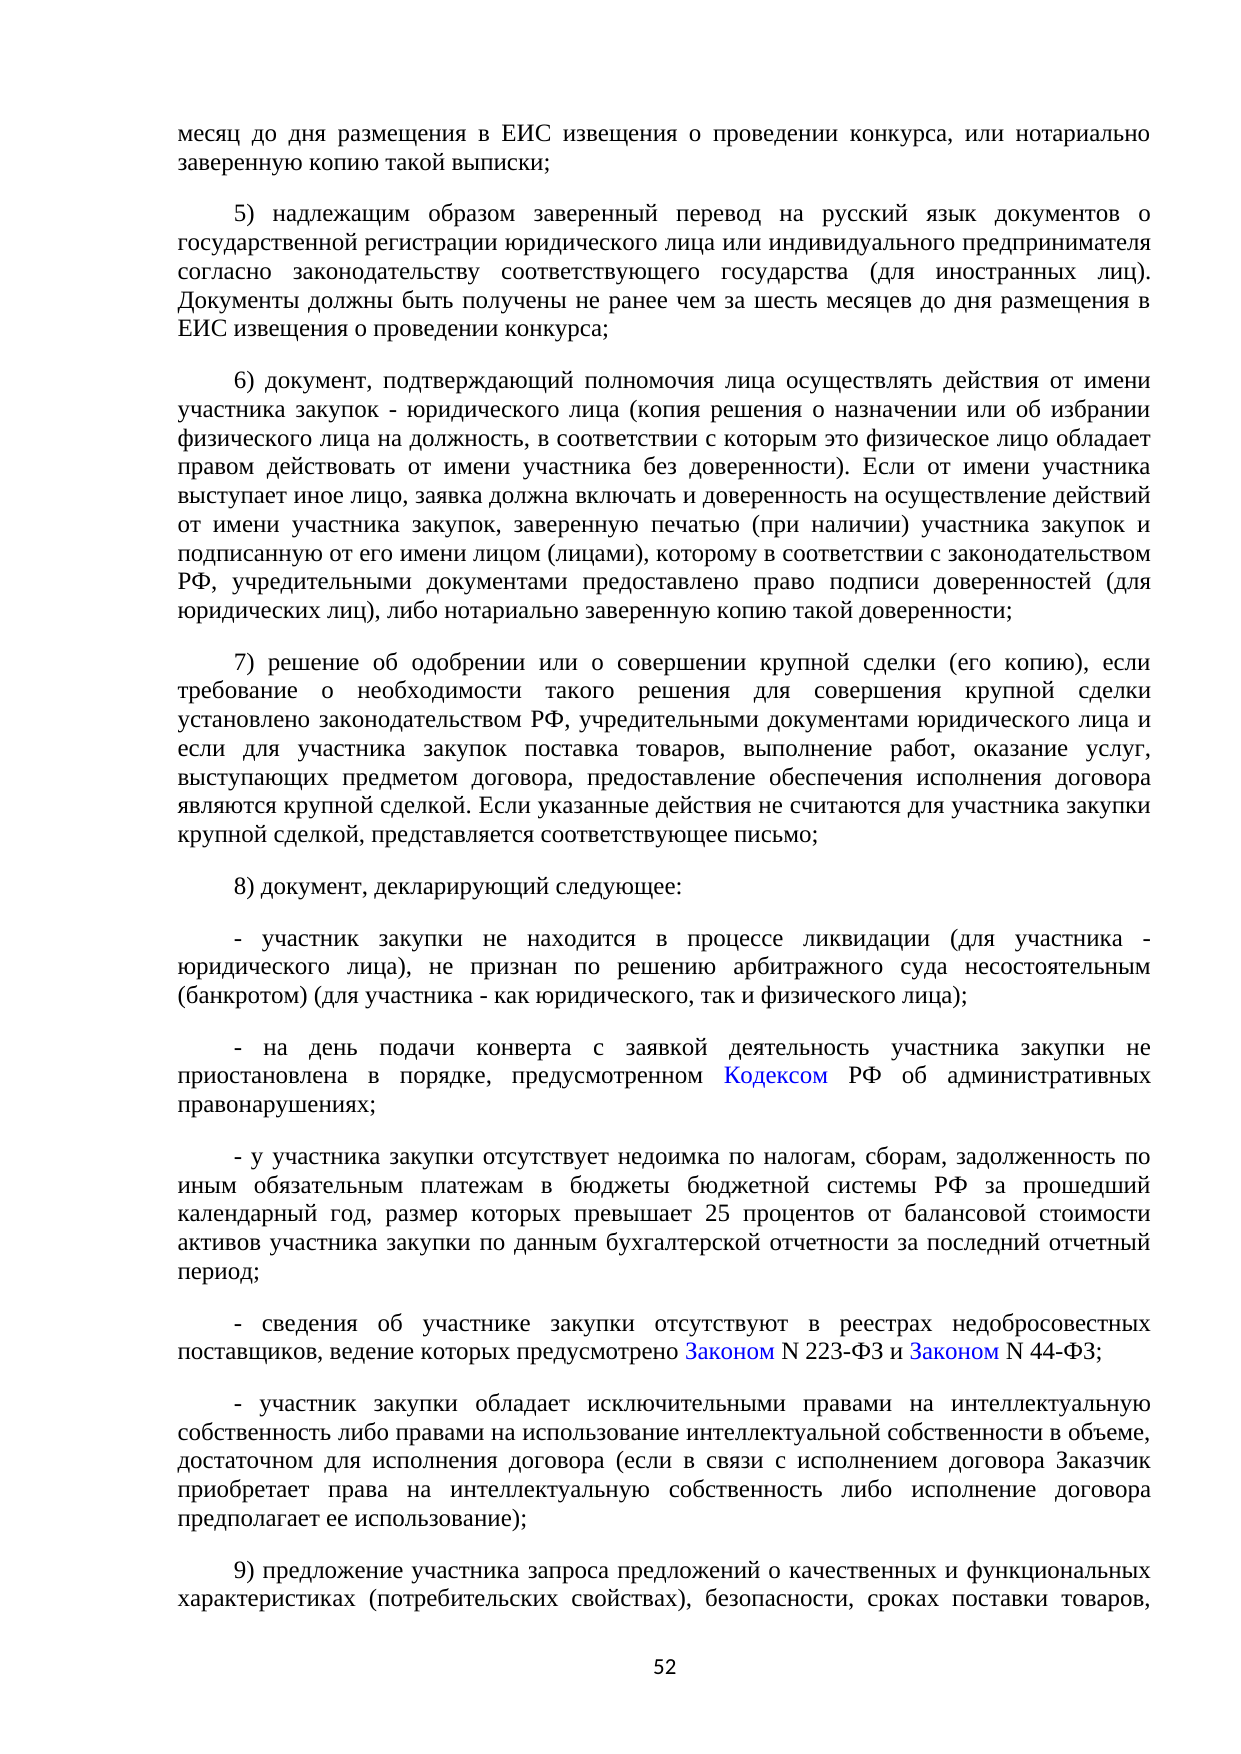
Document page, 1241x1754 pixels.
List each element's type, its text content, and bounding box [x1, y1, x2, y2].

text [177, 1555, 1152, 1612]
text 5) надлежащим образом заверенный перевод на русский язык документов о государственной регистрации юридического лица или индивидуального предпринимателя согласно законодательству соответствующего государства (для иностранных лиц). Документы должны быть получены не ранее чем за шесть месяцев до дня размещения в ЕИС извещения о проведении конкурса; [177, 198, 1152, 342]
text 7) решение об одобрении или о совершении крупной сделки (его копию), если требование о необходимости такого решения для совершения крупной сделки установлено законодательством РФ, учредительными документами юридического лица и если для участника закупок поставка товаров, выполнение работ, оказание услуг, выступающих предметом договора, предоставление обеспечения исполнения договора являются крупной сделкой. Если указанные действия не считаются для участника закупки крупной сделкой, представляется соответствующее письмо; [177, 647, 1152, 848]
text - участник закупки обладает исключительными правами на интеллектуальную собственность либо правами на использование интеллектуальной собственности в объеме, достаточном для исполнения договора (если в связи с исполнением договора Заказчик приобретает права на интеллектуальную собственность либо исполнение договора предполагает ее использование); [177, 1388, 1152, 1532]
text - у участника закупки отсутствует недоимка по налогам, сборам, задолженность по иным обязательным платежам в бюджеты бюджетной системы РФ за прошедший календарный год, размер которых превышает 25 процентов от балансовой стоимости активов участника закупки по данным бухгалтерской отчетности за последний отчетный период; [177, 1141, 1152, 1285]
text - сведения об участнике закупки отсутствуют в реестрах недобросовестных поставщиков, ведение которых предусмотрено Законом N 223-ФЗ и Законом N 44-ФЗ; [177, 1308, 1152, 1365]
text 8) документ, декларирующий следующее: [177, 871, 1152, 900]
text - на день подачи конверта с заявкой деятельность участника закупки не приостановлена в порядке, предусмотренном Кодексом РФ об административных правонарушениях; [177, 1032, 1152, 1118]
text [177, 118, 1152, 176]
text 6) документ, подтверждающий полномочия лица осуществлять действия от имени участника закупок - юридического лица (копия решения о назначении или об избрании физического лица на должность, в соответствии с которым это физическое лицо обладает правом действовать от имени участника без доверенности). Если от имени участника выступает иное лицо, заявка должна включать и доверенность на осуществление действий от имени участника закупок, заверенную печатью (при наличии) участника закупок и подписанную от его имени лицом (лицами), которому в соответствии с законодательством РФ, учредительными документами предоставлено право подписи доверенностей (для юридических лиц), либо нотариально заверенную копию такой доверенности; [177, 365, 1152, 624]
text - участник закупки не находится в процессе ликвидации (для участника - юридического лица), не признан по решению арбитражного суда несостоятельным (банкротом) (для участника - как юридического, так и физического лица); [177, 923, 1152, 1009]
